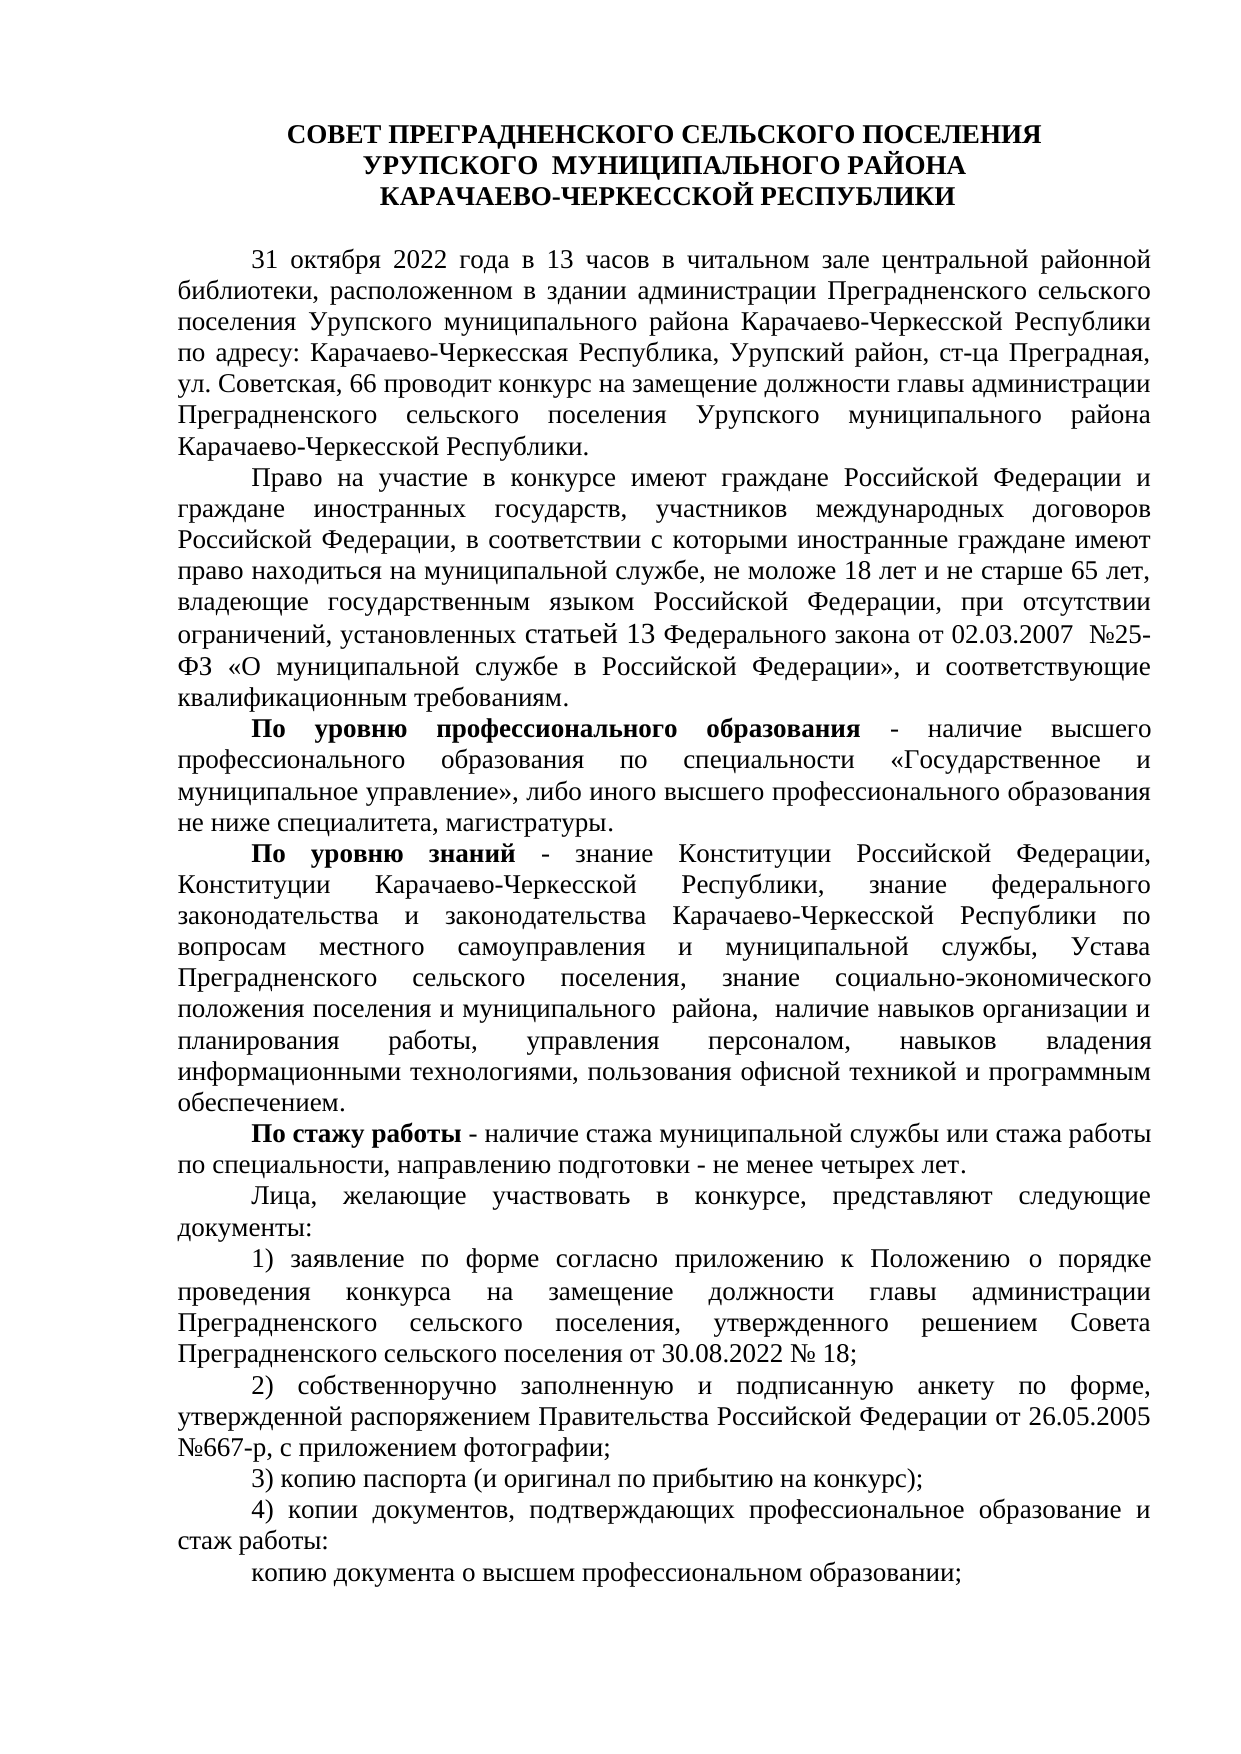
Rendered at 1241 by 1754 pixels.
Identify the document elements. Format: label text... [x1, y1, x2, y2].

text 2) собственноручно заполненную и подписанную анкету по форме, утвержденной распоряжением Правительства Российской Федерации от 26.05.2005 №667-р, с приложением фотографии; [177, 1369, 1152, 1462]
text СОВЕТ ПРЕГРАДНЕНСКОГО СЕЛЬСКОГО ПОСЕЛЕНИЯ [177, 118, 1152, 149]
text 31 октября 2022 года в 13 часов в читальном зале центральной районной библиотеки, расположенном в здании администрации Преградненского сельского поселения Урупского муниципального района Карачаево-Черкесской Республики по адресу: Карачаево-Черкесская Республика, Урупский район, ст-ца Преградная, ул. Советская, 66 проводит конкурс на замещение должности главы администрации Преградненского сельского поселения Урупского муниципального района Карачаево-Черкесской Республики. [177, 243, 1152, 461]
text КАРАЧАЕВО-ЧЕРКЕССКОЙ РЕСПУБЛИКИ [177, 180, 1152, 212]
text 1) заявление по форме согласно приложению к Положению о порядке проведения конкурса на замещение должности главы администрации Преградненского сельского поселения, утвержденного решением Совета Преградненского сельского поселения от 30.08.2022 № 18; [177, 1242, 1152, 1369]
text Лица, желающие участвовать в конкурсе, представляют следующие документы: [177, 1179, 1152, 1242]
text 4) копии документов, подтверждающих профессиональное образование и стаж работы: [177, 1493, 1152, 1556]
text По стажу работы - наличие стажа муниципальной службы или стажа работы по специальности, направлению подготовки - не менее четырех лет. [177, 1117, 1152, 1179]
text 3) копию паспорта (и оригинал по прибытию на конкурс); [177, 1462, 1152, 1493]
text По уровню знаний - знание Конституции Российской Федерации, Конституции Карачаево-Черкесской Республики, знание федерального законодательства и законодательства Карачаево-Черкесской Республики по вопросам местного самоуправления и муниципальной службы, Устава Преградненского сельского поселения, знание социально-экономического положения поселения и муниципального района, наличие навыков организации и планирования работы, управления персоналом, навыков владения информационными технологиями, пользования офисной техникой и программным обеспечением. [177, 837, 1152, 1117]
text УРУПСКОГО МУНИЦИПАЛЬНОГО РАЙОНА [177, 149, 1152, 180]
text По уровню профессионального образования - наличие высшего профессионального образования по специальности «Государственное и муниципальное управление», либо иного высшего профессионального образования не ниже специалитета, магистратуры. [177, 712, 1152, 837]
text копию документа о высшем профессиональном образовании; [177, 1556, 1152, 1587]
text Право на участие в конкурсе имеют граждане Российской Федерации и граждане иностранных государств, участников международных договоров Российской Федерации, в соответствии с которыми иностранные граждане имеют право находиться на муниципальной службе, не моложе 18 лет и не старше 65 лет, владеющие государственным языком Российской Федерации, при отсутствии ограничений, установленных статьей 13 Федерального закона от 02.03.2007 №25-ФЗ «О муниципальной службе в Российской Федерации», и соответствующие квалификационным требованиям. [177, 461, 1152, 712]
